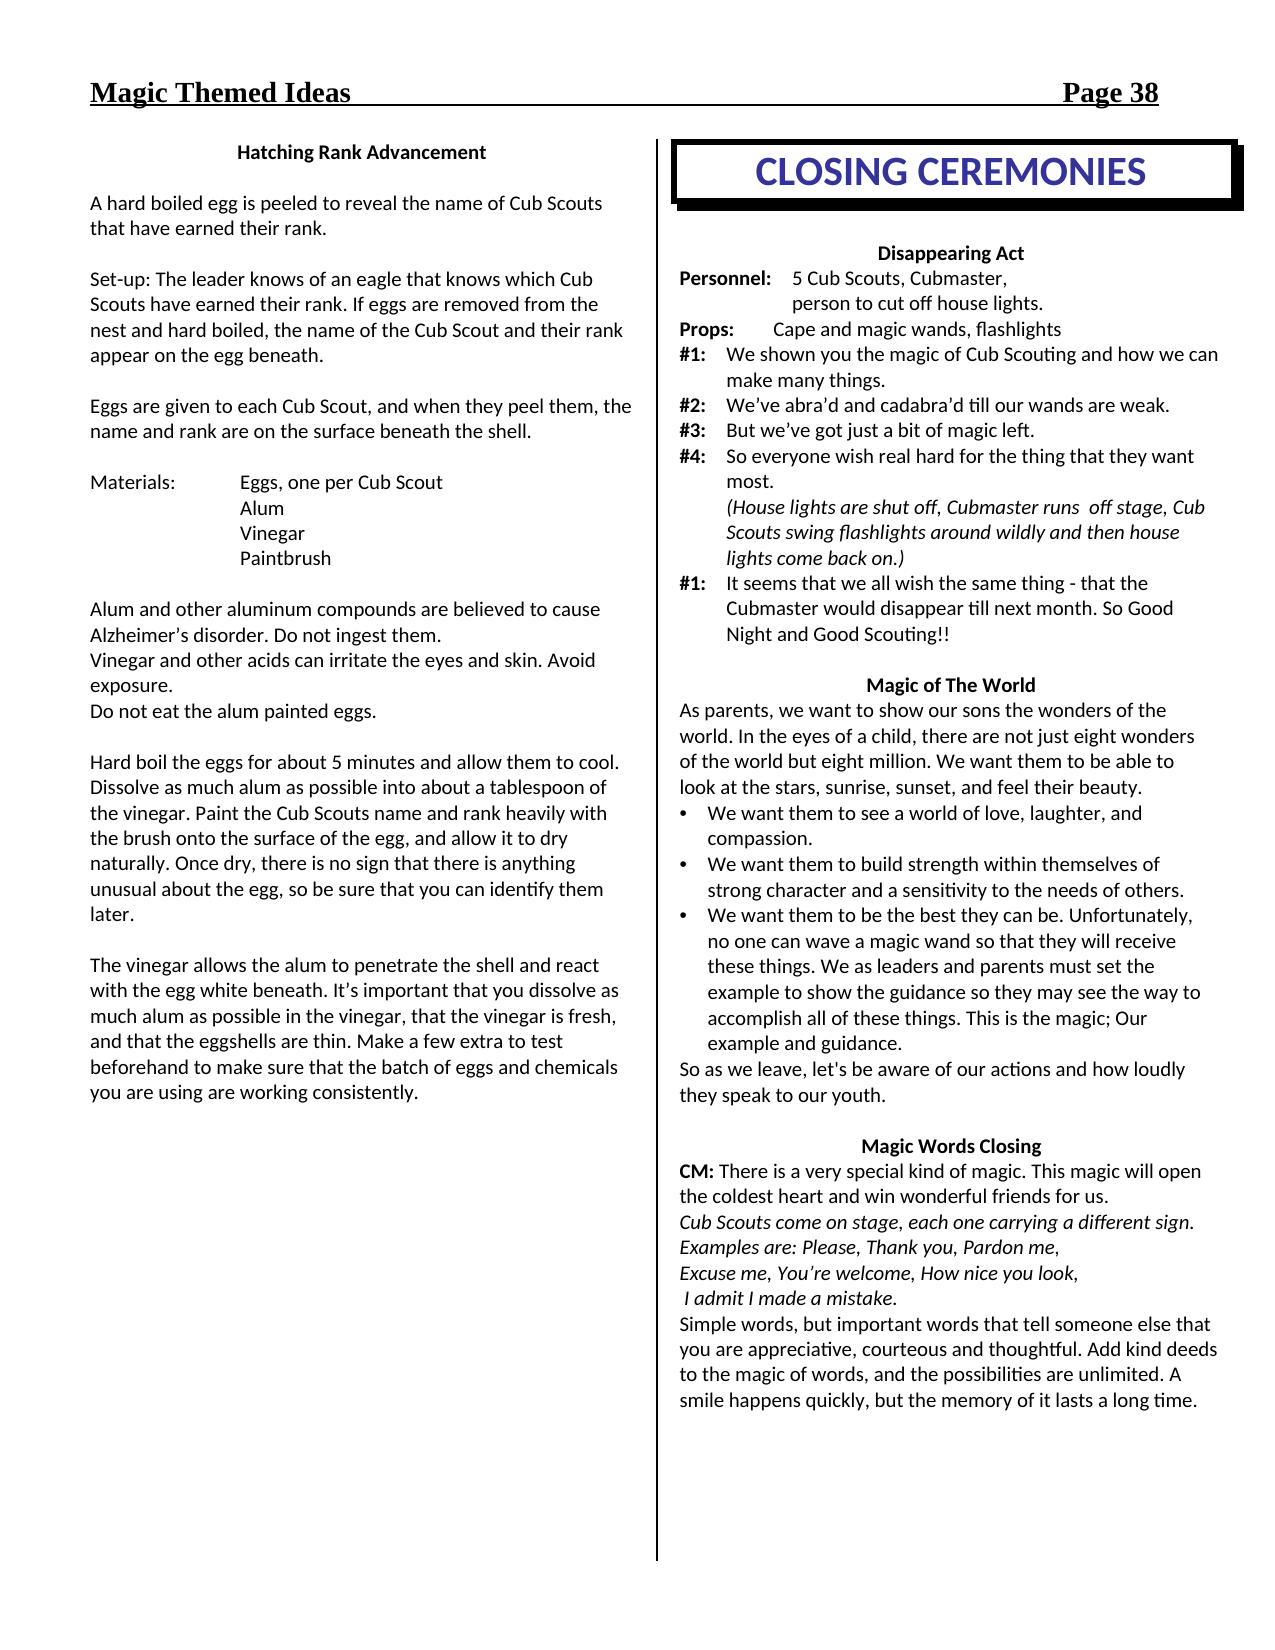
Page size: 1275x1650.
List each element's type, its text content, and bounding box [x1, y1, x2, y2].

text #1: It seems that we all wish the same thing - that the Cubmaster would disappear till next month. So Good Night and Good Scouting!! [679, 570, 1223, 646]
text Materials: Eggs, one per Cub Scout [90, 469, 633, 495]
text As parents, we want to show our sons the wonders of the world. In the eyes of a child, there are not just eight wonders of the world but eight million. We want them to be able to look at the stars, sunrise, sunset, and feel their beauty. [679, 697, 1202, 800]
text Disappearing Act [679, 240, 1223, 265]
text A hard boiled egg is peeled to reveal the name of Cub Scouts that have earned their rank. [90, 190, 633, 241]
text The vinegar allows the alum to penetrate the shell and react with the egg white beneath. It’s important that you dissolve as much alum as possible in the vinegar, that the vinegar is fresh, and that the eggshells are thin. Make a few extra to test beforehand to make sure that the batch of eggs and chemicals you are using are working consistently. [90, 952, 633, 1105]
text Cub Scouts come on stage, each one carrying a different sign. Examples are: Please, Thank you, Pardon me, Excuse me, You’re welcome, How nice you look, I admit I made a mistake. [679, 1209, 1223, 1311]
text Props: Cape and magic wands, flashlights [679, 316, 1223, 341]
text (House lights are shut off, Cubmaster runs off stage, Cub Scouts swing flashlights around wildly and then house lights come back on.) [726, 494, 1223, 570]
text Eggs are given to each Cub Scout, and when they peel them, the name and rank are on the surface beneath the shell. [90, 393, 633, 444]
text Simple words, but important words that tell someone else that you are appreciative, courteous and thoughtful. Add kind deeds to the magic of words, and the possibilities are unlimited. A smile happens quickly, but the memory of it lasts a long time. [679, 1311, 1223, 1412]
text Magic Words Closing [679, 1133, 1223, 1158]
text Do not eat the alum painted eggs. [90, 698, 633, 723]
text #3: But we’ve got just a bit of magic left. [679, 418, 1223, 443]
list We want them to build strength within themselves of strong character and a sensitivity to the needs of others. [679, 851, 1211, 902]
text Personnel: 5 Cub Scouts, Cubmaster, person to cut off house lights. [679, 265, 1223, 316]
text Vinegar [90, 520, 633, 546]
text #1: We shown you the magic of Cub Scouting and how we can make many things. [679, 341, 1223, 392]
text Set-up: The leader knows of an eagle that knows which Cub Scouts have earned their rank. If eggs are removed from the nest and hard boiled, the name of the Cub Scout and their rank appear on the egg beneath. [90, 266, 633, 368]
text Paintbrush [90, 546, 633, 571]
list We want them to be the best they can be. Unfortunately, no one can wave a magic wand so that they will receive these things. We as leaders and parents must set the example to show the guidance so they may see the way to accomplish all of these things. This is the magic; Our example and guidance. [679, 902, 1209, 1056]
list We want them to see a world of love, laughter, and compassion. [679, 800, 1186, 851]
text #4: So everyone wish real hard for the thing that they want most. [679, 443, 1223, 494]
text So as we leave, let's be aware of our actions and how loudly they speak to our youth. [679, 1056, 1208, 1107]
text Hard boil the eggs for about 5 minutes and allow them to cool. Dissolve as much alum as possible into about a tablespoon of the vinegar. Paint the Cub Scouts name and rank heavily with the brush onto the surface of the egg, and allow it to dry naturally. Once dry, there is no sign that there is anything unusual about the egg, so be sure that you can identify them later. [90, 749, 633, 927]
text #2: We’ve abra’d and cadabra’d till our wands are weak. [679, 392, 1223, 418]
text Alum and other aluminum compounds are believed to cause Alzheimer’s disorder. Do not ingest them. [90, 596, 633, 647]
text CM: There is a very special kind of magic. This magic will open the coldest heart and win wonderful friends for us. [679, 1158, 1223, 1209]
text Hatching Rank Advancement [90, 139, 633, 164]
text Magic of The World [679, 672, 1223, 697]
text Vinegar and other acids can irritate the eyes and skin. Avoid exposure. [90, 647, 633, 698]
text Alum [90, 495, 633, 520]
subtitle CLOSING CEREMONIES [677, 145, 1231, 198]
